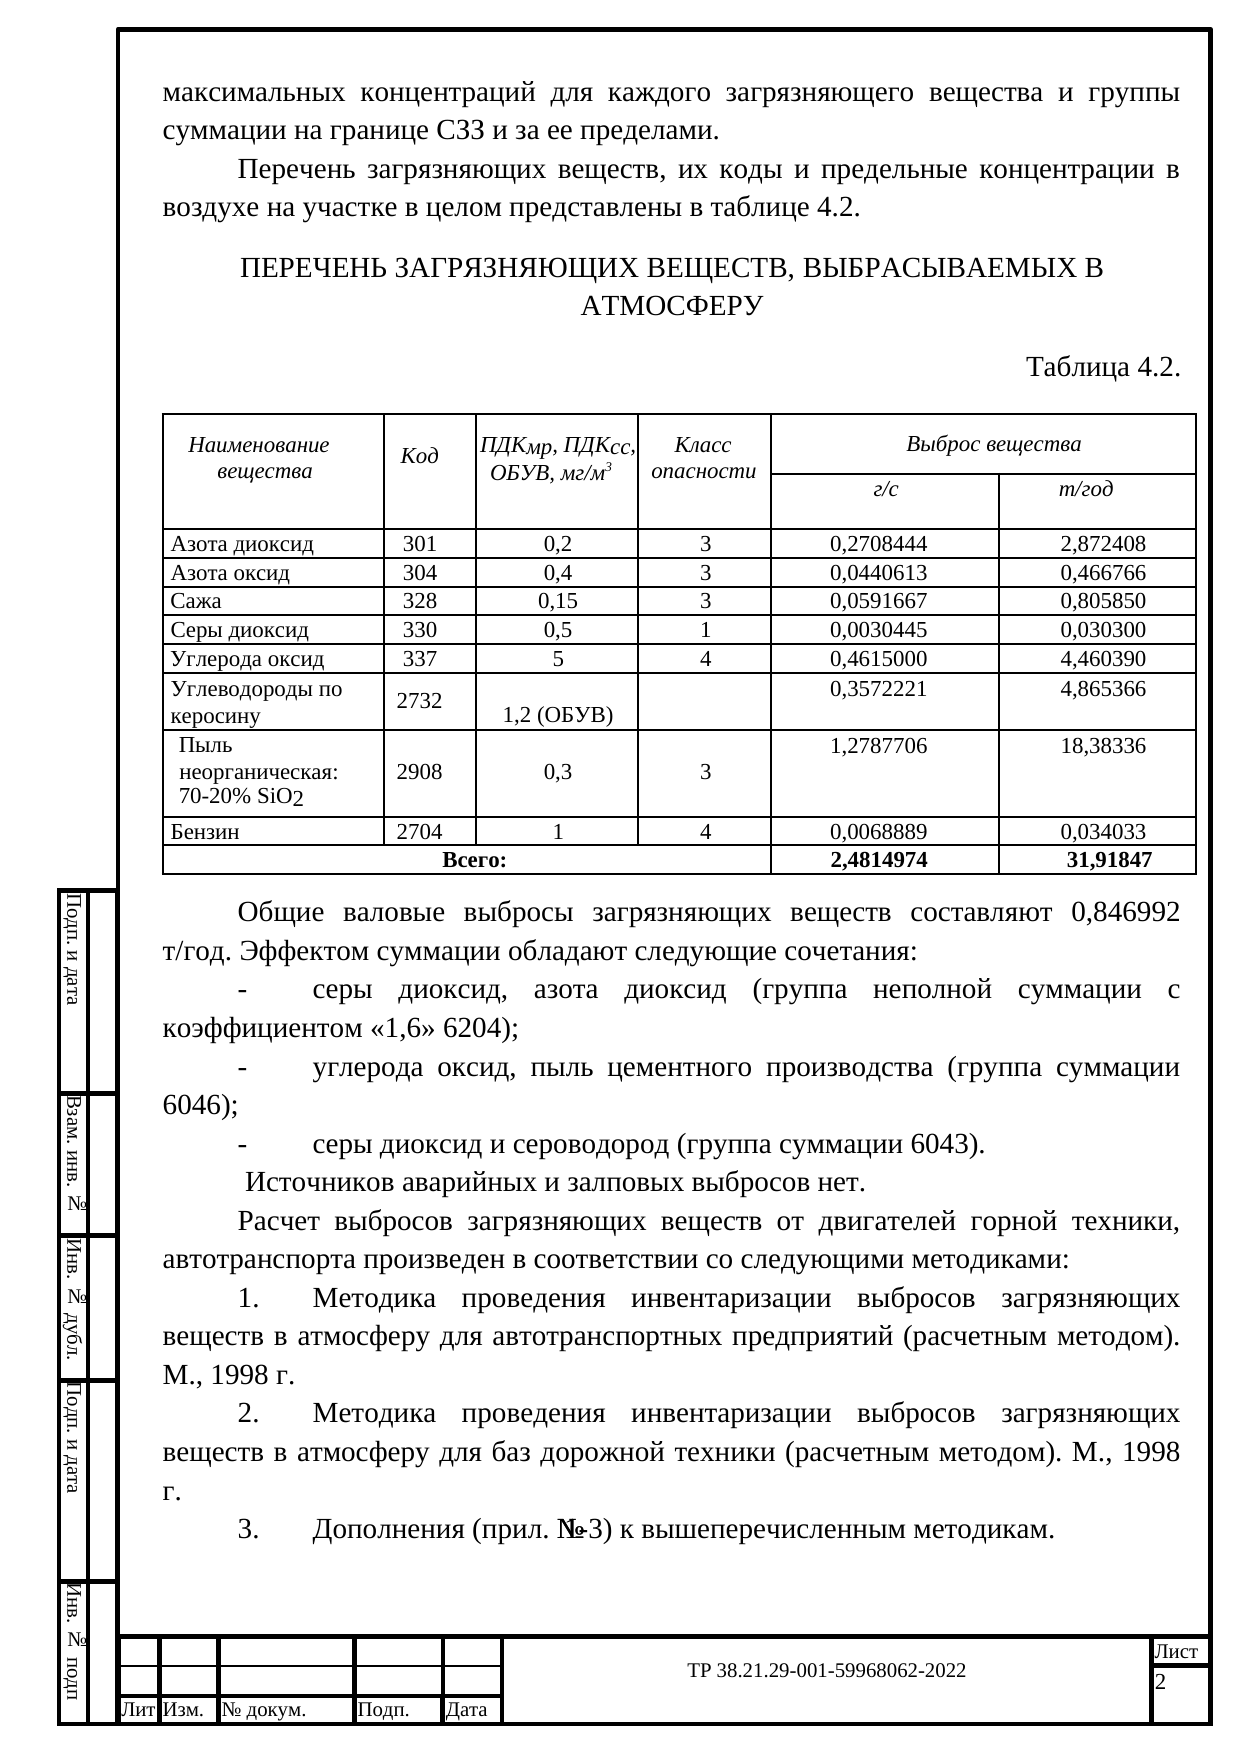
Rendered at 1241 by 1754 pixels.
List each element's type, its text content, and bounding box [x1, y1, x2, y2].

text Расчет выбросов загрязняющих веществ от двигателей горной техники, автотранспорта произведен в соответствии со следующими методиками: [162, 1203, 1181, 1275]
text - серы диоксид и сероводород (группа суммации 6043). [162, 1126, 1181, 1159]
table_cell Азота диоксид [164, 530, 383, 557]
table_cell 301 [385, 530, 475, 557]
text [162, 74, 1181, 146]
table_cell 4,865366 [1000, 674, 1195, 729]
table_cell 2732 [385, 674, 475, 729]
table_cell 0,0068889 [772, 818, 998, 844]
table_cell 2,872408 [1000, 530, 1195, 557]
table_cell т/год [1000, 475, 1195, 528]
table_cell 1 [477, 818, 637, 844]
table_cell Сажа [164, 588, 383, 614]
table_cell 2908 [385, 731, 475, 816]
table_header Выброс вещества [772, 415, 1195, 472]
table_cell 304 [385, 559, 475, 586]
table_cell 5 [477, 645, 637, 672]
table_cell 328 [385, 588, 475, 614]
table_cell 4 [639, 645, 770, 672]
table_cell 337 [385, 645, 475, 672]
text 1. Методика проведения инвентаризации выбросов загрязняющих веществ в атмосферу для автотранспортных предприятий (расчетным методом). М., 1998 г. [162, 1280, 1181, 1391]
table_cell 330 [385, 616, 475, 643]
table_cell 0,030300 [1000, 616, 1195, 643]
table_cell 0,2708444 [772, 530, 998, 557]
table_cell 0,5 [477, 616, 637, 643]
table_cell 1 [639, 616, 770, 643]
text ПЕРЕЧЕНЬ ЗАГРЯЗНЯЮЩИХ ВЕЩЕСТВ, ВЫБРАСЫВАЕМЫХ В АТМОСФЕРУ [162, 250, 1181, 322]
table_cell 3 [639, 530, 770, 557]
text Перечень загрязняющих веществ, их коды и предельные концентрации в воздухе на участке в целом представлены в таблице 4.2. [162, 151, 1181, 223]
table_cell 3 [639, 559, 770, 586]
table_cell 4,460390 [1000, 645, 1195, 672]
table_cell 3 [639, 588, 770, 614]
table_cell Углерода оксид [164, 645, 383, 672]
table_cell Азота оксид [164, 559, 383, 586]
table_cell 0,4 [477, 559, 637, 586]
text - серы диоксид, азота диоксид (группа неполной суммации с коэффициентом «1,6» 6204); [162, 972, 1181, 1044]
table_cell Пыль неорганическая: 70-20% SiO2 [164, 731, 383, 816]
table_cell 0,466766 [1000, 559, 1195, 586]
table_cell Всего: [164, 846, 770, 873]
table_header Класс опасности [639, 415, 770, 528]
table_cell 1,2 (ОБУВ) [477, 674, 637, 729]
table_cell 18,38336 [1000, 731, 1195, 816]
table_header Код [385, 415, 475, 528]
table_cell 0,0440613 [772, 559, 998, 586]
table_cell Серы диоксид [164, 616, 383, 643]
table_cell Бензин [164, 818, 383, 844]
table_cell 0,15 [477, 588, 637, 614]
table_cell 0,3572221 [772, 674, 998, 729]
table_cell г/с [772, 475, 998, 528]
table_cell 1,2787706 [772, 731, 998, 816]
table_cell [639, 674, 770, 729]
table_cell 0,0030445 [772, 616, 998, 643]
table_cell 4 [639, 818, 770, 844]
text 3. Дополнения (прил. №№ 1-3) к вышеперечисленным методикам. [162, 1511, 1181, 1545]
text Источников аварийных и залповых выбросов нет. [162, 1164, 1181, 1198]
text Таблица 4.2. [162, 349, 1181, 383]
table_cell 0,0591667 [772, 588, 998, 614]
table_cell 3 [639, 731, 770, 816]
text 2. Методика проведения инвентаризации выбросов загрязняющих веществ в атмосферу для баз дорожной техники (расчетным методом). М., 1998 г. [162, 1396, 1181, 1506]
table_header Наименование вещества [164, 415, 383, 528]
table_cell 0,034033 [1000, 818, 1195, 844]
text Общие валовые выбросы загрязняющих веществ составляют 0,846992 т/год. Эффектом суммации обладают следующие сочетания: [162, 894, 1181, 967]
table_cell 0,4615000 [772, 645, 998, 672]
table_cell 31,91847 [1000, 846, 1195, 873]
table_cell 0,2 [477, 530, 637, 557]
text - углерода оксид, пыль цементного производства (группа суммации 6046); [162, 1049, 1181, 1121]
table_header ПДКмр, ПДКсс, ОБУВ, мг/м3 [477, 415, 637, 528]
table_cell 0,3 [477, 731, 637, 816]
table_cell 2,4814974 [772, 846, 998, 873]
table_cell 2704 [385, 818, 475, 844]
table_cell Углеводороды по керосину [164, 674, 383, 729]
table_cell 0,805850 [1000, 588, 1195, 614]
